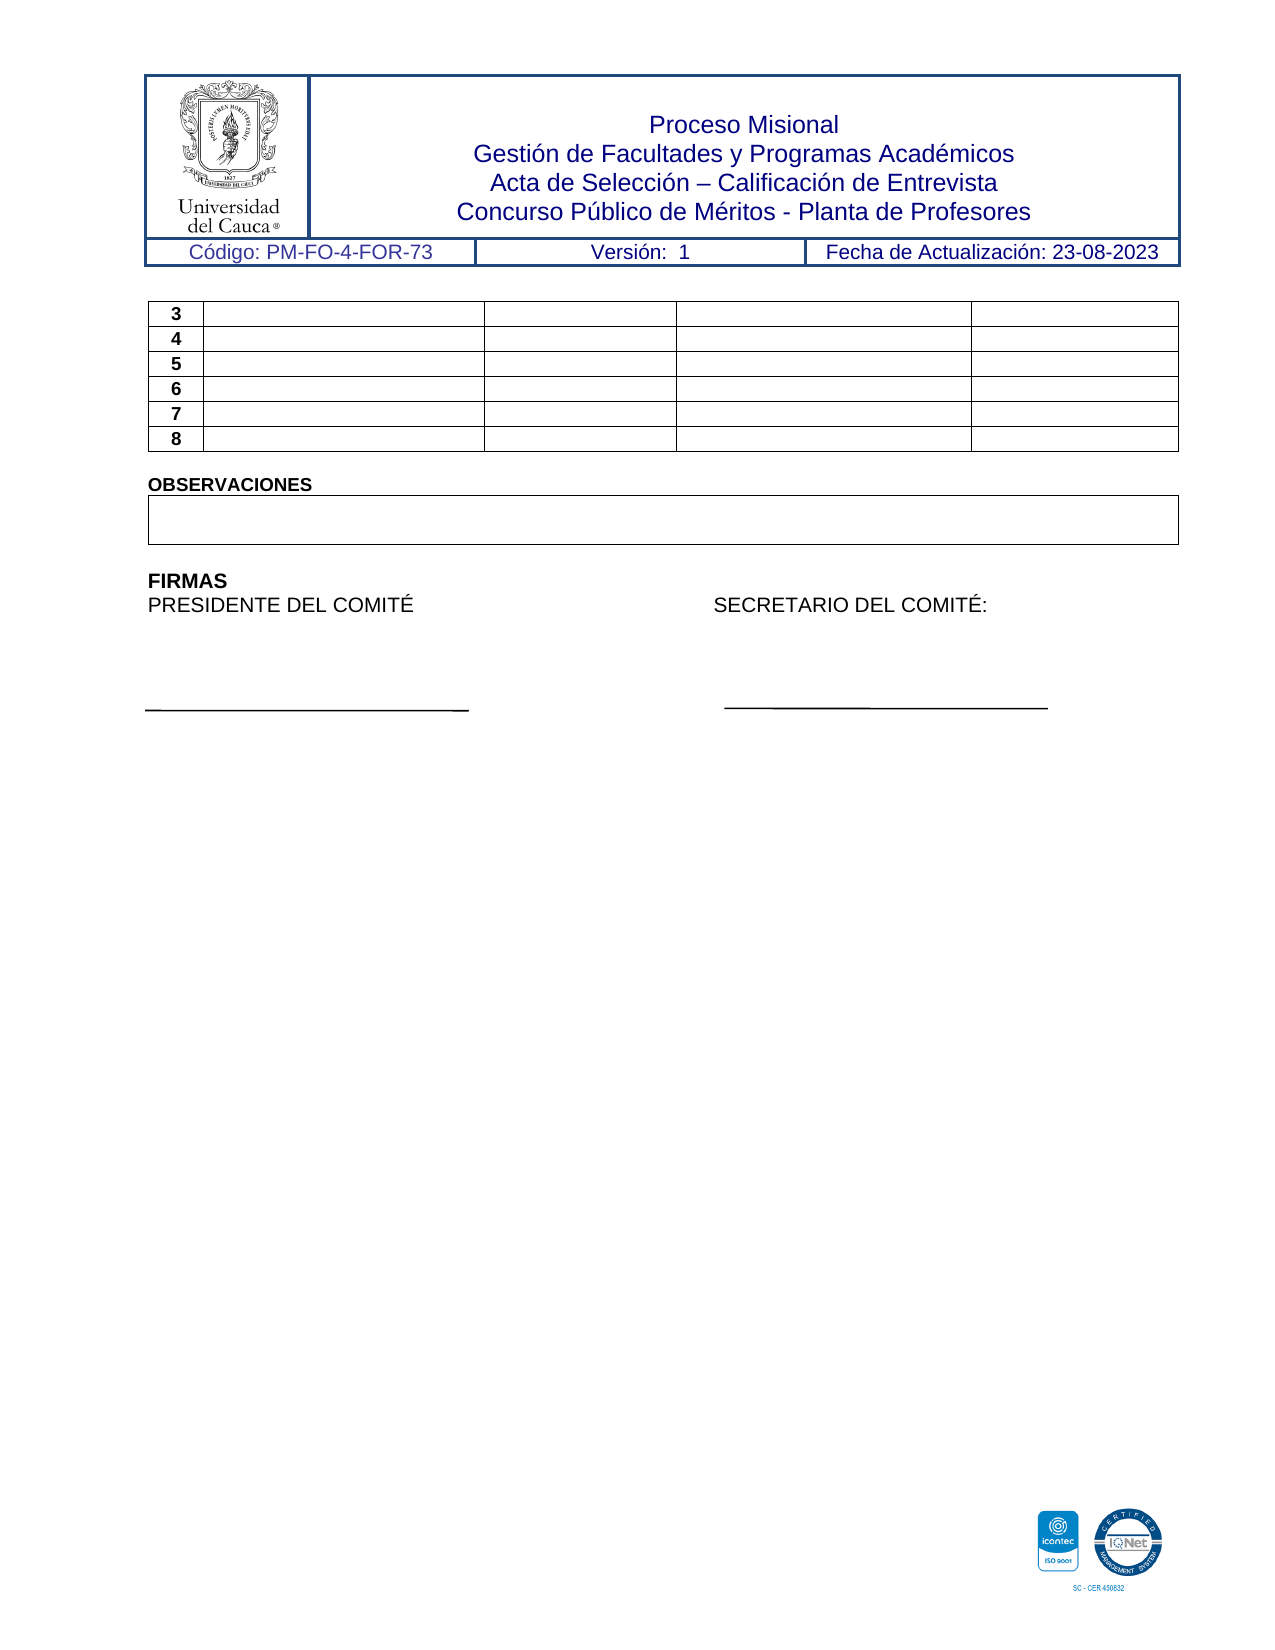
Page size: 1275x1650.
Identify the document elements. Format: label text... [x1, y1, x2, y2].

table_cell [677, 302, 971, 326]
picture [1031, 1506, 1166, 1596]
table_cell [677, 377, 971, 401]
table_cell [204, 402, 484, 426]
text PRESIDENTE DEL COMITÉ SECRETARIO DEL COMITÉ: [148, 593, 1127, 617]
table_cell [485, 427, 676, 451]
table_cell [677, 402, 971, 426]
table_cell [204, 302, 484, 326]
table_cell [677, 427, 971, 451]
table_cell 6 [149, 377, 203, 401]
table_cell [204, 327, 484, 351]
table_cell [485, 377, 676, 401]
table_cell [485, 327, 676, 351]
table_cell [972, 377, 1178, 401]
text FIRMAS [148, 569, 1127, 593]
table_cell [485, 352, 676, 376]
table_cell [972, 402, 1178, 426]
picture [170, 77, 285, 237]
table_cell 5 [149, 352, 203, 376]
table_cell [972, 327, 1178, 351]
table_cell 7 [149, 402, 203, 426]
table_cell 4 [149, 327, 203, 351]
table_cell [204, 427, 484, 451]
table_cell [485, 402, 676, 426]
table_cell 8 [149, 427, 203, 451]
table_cell [972, 302, 1178, 326]
table_cell [677, 352, 971, 376]
table_cell [972, 352, 1178, 376]
table_cell [204, 352, 484, 376]
table_header [149, 496, 1178, 544]
table_cell [204, 377, 484, 401]
table_cell [677, 327, 971, 351]
table_cell 3 [149, 302, 203, 326]
table_cell [485, 302, 676, 326]
text OBSERVACIONES [148, 474, 1127, 495]
table_cell [972, 427, 1178, 451]
